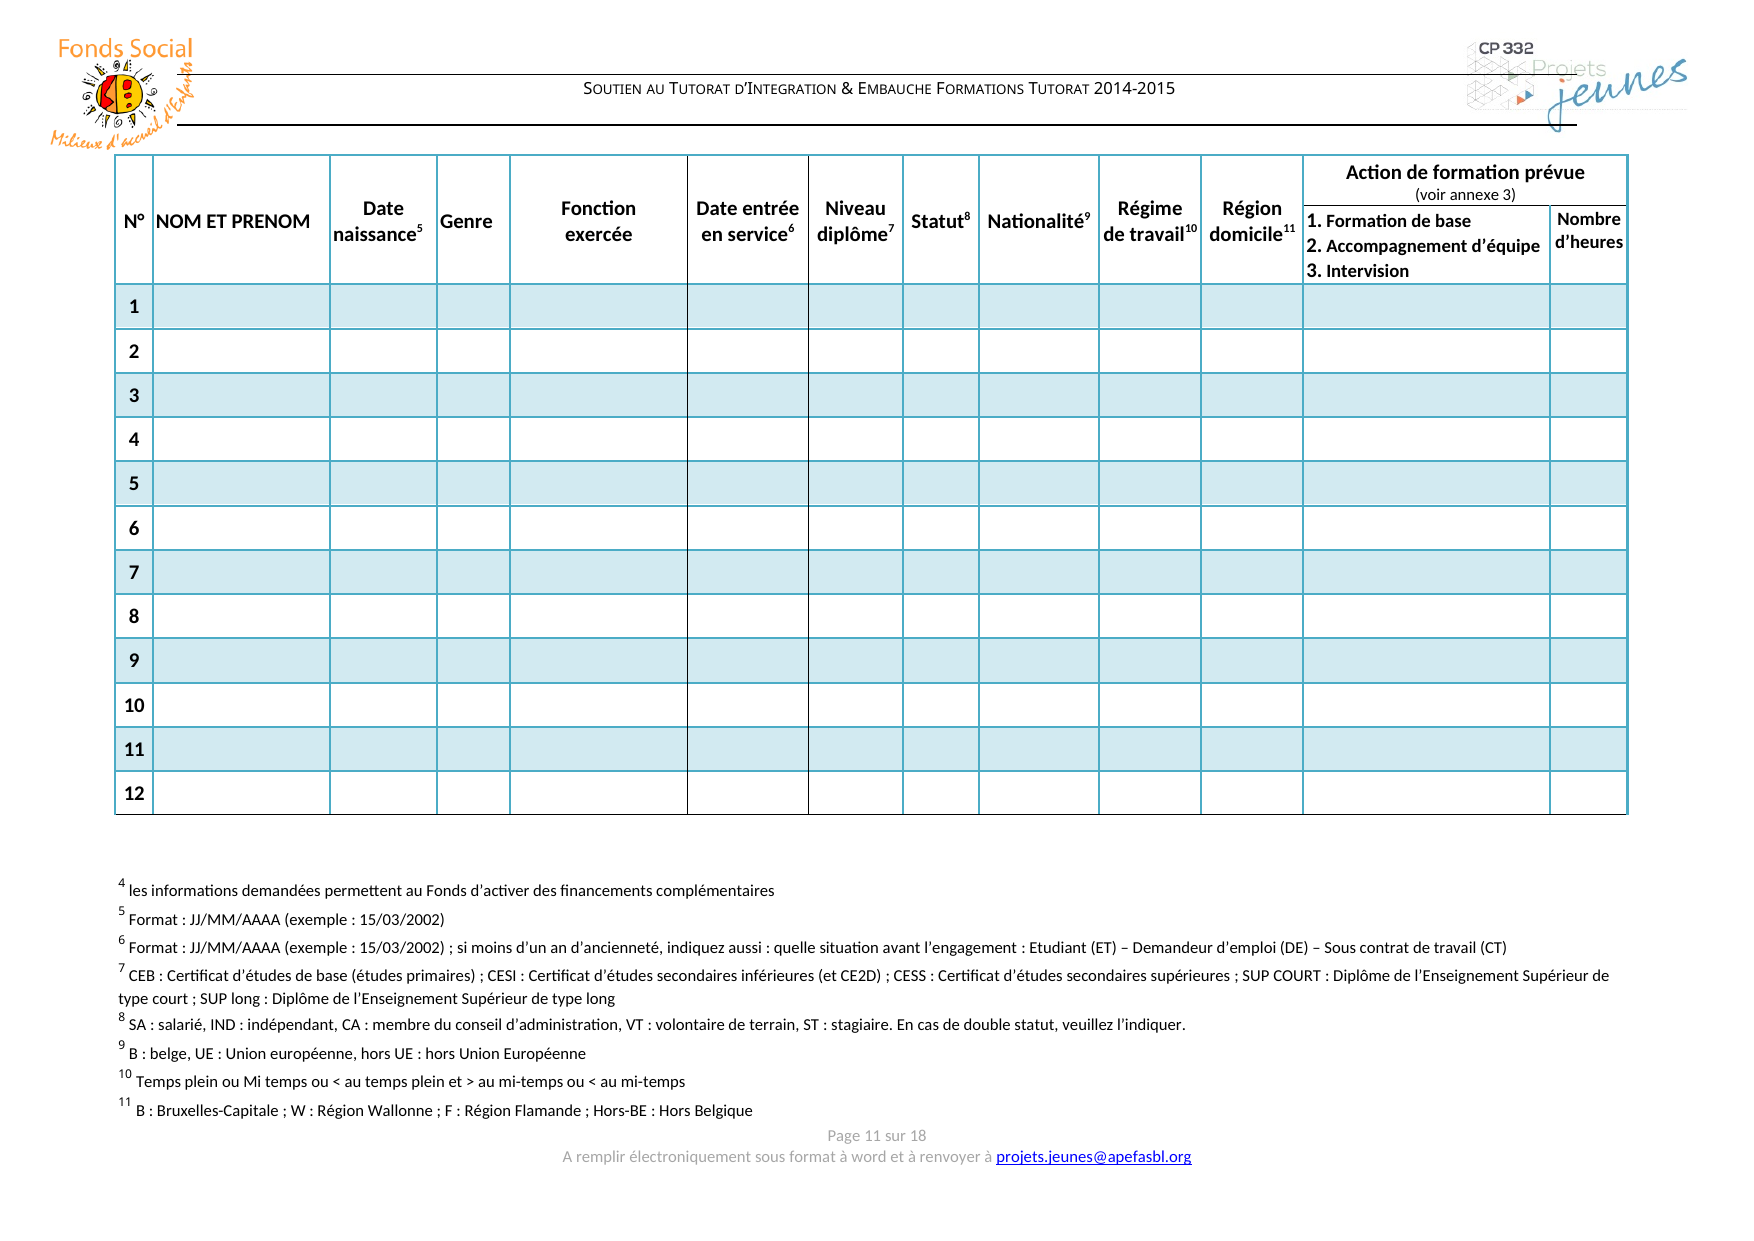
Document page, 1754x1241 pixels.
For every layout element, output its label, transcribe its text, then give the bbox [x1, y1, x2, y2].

table_cell [809, 507, 902, 549]
table_cell Formation de base Accompagnement d’équipe Intervision [1304, 206, 1549, 283]
table_cell [1551, 595, 1626, 637]
table_cell [904, 330, 978, 372]
table_cell [980, 639, 1098, 682]
table_cell [331, 418, 436, 460]
table_cell [1100, 684, 1200, 726]
table_cell Genre [438, 156, 509, 283]
table_cell [1551, 374, 1626, 416]
table_cell [511, 374, 687, 416]
table_cell [438, 374, 509, 416]
table_cell [904, 728, 978, 770]
table_cell [154, 551, 329, 593]
table_cell [511, 285, 687, 327]
table_cell [688, 595, 808, 637]
table_cell [904, 374, 978, 416]
table_cell [1100, 330, 1200, 372]
table_cell [331, 551, 436, 593]
table_cell [1202, 285, 1302, 327]
table_cell [1100, 374, 1200, 416]
table_cell 11 [116, 728, 152, 770]
table_cell [154, 507, 329, 549]
table_cell [1100, 462, 1200, 504]
table_cell 10 [116, 684, 152, 726]
table_cell [809, 772, 902, 814]
table_cell [1304, 507, 1549, 549]
table_cell [1551, 772, 1626, 814]
table_cell [1202, 684, 1302, 726]
table_cell 9 [116, 639, 152, 682]
table_cell [1202, 728, 1302, 770]
table_cell [904, 507, 978, 549]
table_cell [904, 639, 978, 682]
table_cell [904, 684, 978, 726]
table_cell [154, 285, 329, 327]
table_cell [331, 374, 436, 416]
table_cell [809, 684, 902, 726]
table_cell [1551, 462, 1626, 504]
table_cell [438, 418, 509, 460]
table_cell [688, 285, 808, 327]
table_cell [1551, 639, 1626, 682]
table_cell 6 [116, 507, 152, 549]
table_cell [809, 728, 902, 770]
table_cell 1 [116, 285, 152, 327]
table_cell 3 [116, 374, 152, 416]
table_cell [331, 639, 436, 682]
table_cell [331, 595, 436, 637]
table_cell [980, 285, 1098, 327]
table_cell [1304, 551, 1549, 593]
table_cell [688, 772, 808, 814]
table_cell [438, 595, 509, 637]
table_cell [1100, 551, 1200, 593]
table_cell [1202, 462, 1302, 504]
table_cell [1100, 639, 1200, 682]
table_cell [1100, 418, 1200, 460]
table_cell [1100, 285, 1200, 327]
table_cell [980, 728, 1098, 770]
table_cell [688, 507, 808, 549]
table_cell [1202, 772, 1302, 814]
table_cell NOM ET PRENOM [154, 156, 329, 283]
table_cell [331, 772, 436, 814]
table_cell [154, 330, 329, 372]
table_cell [688, 639, 808, 682]
table_cell [154, 418, 329, 460]
table_cell [1100, 595, 1200, 637]
table_cell [154, 728, 329, 770]
table_cell [511, 330, 687, 372]
table_cell [980, 595, 1098, 637]
picture [1456, 32, 1704, 138]
table_cell [1100, 507, 1200, 549]
table_cell [438, 507, 509, 549]
table_cell [438, 772, 509, 814]
table_cell [1304, 639, 1549, 682]
table_cell [904, 462, 978, 504]
table_cell Nombre d’heures [1551, 206, 1626, 283]
table_cell [1304, 330, 1549, 372]
table_cell [154, 772, 329, 814]
table_cell [904, 772, 978, 814]
table_cell [688, 374, 808, 416]
table_cell [980, 772, 1098, 814]
table_cell N° [116, 156, 152, 283]
table_cell [1304, 285, 1549, 327]
table_cell [438, 684, 509, 726]
table_cell [1551, 551, 1626, 593]
table_cell [331, 330, 436, 372]
table_cell [438, 462, 509, 504]
table_cell [1304, 772, 1549, 814]
table_cell [154, 684, 329, 726]
table_cell [1202, 418, 1302, 460]
table_cell Fonction exercée [511, 156, 687, 283]
table_cell [1202, 639, 1302, 682]
table_cell [809, 462, 902, 504]
table_cell [809, 330, 902, 372]
table_cell [331, 462, 436, 504]
table_cell [809, 551, 902, 593]
table_cell [511, 728, 687, 770]
table_cell [809, 374, 902, 416]
table_cell [438, 728, 509, 770]
table_cell [1551, 418, 1626, 460]
table_cell [1551, 507, 1626, 549]
table_cell [331, 728, 436, 770]
table_cell [1551, 684, 1626, 726]
table_cell [511, 418, 687, 460]
table_cell [688, 462, 808, 504]
table_cell [1304, 728, 1549, 770]
table_cell [1304, 684, 1549, 726]
table_cell [1100, 728, 1200, 770]
table_cell [809, 639, 902, 682]
table_cell [511, 595, 687, 637]
table_cell [331, 684, 436, 726]
table_cell [688, 330, 808, 372]
table_cell [511, 507, 687, 549]
table_cell [1202, 330, 1302, 372]
table_cell [1304, 462, 1549, 504]
table_cell [904, 551, 978, 593]
table_cell [1100, 772, 1200, 814]
table_cell [154, 595, 329, 637]
table_cell [688, 684, 808, 726]
table_cell [980, 374, 1098, 416]
table_cell [1551, 728, 1626, 770]
table_cell 8 [116, 595, 152, 637]
table_cell Statut [904, 156, 978, 283]
picture [45, 33, 197, 155]
table_cell [154, 374, 329, 416]
table_cell [511, 551, 687, 593]
table_cell Action de formation prévue (voir annexe 3) [1304, 156, 1626, 205]
table_cell [809, 595, 902, 637]
table_cell Date naissance [331, 156, 436, 283]
table_cell [511, 462, 687, 504]
table_cell Région domicile [1202, 156, 1302, 283]
table_cell [1202, 507, 1302, 549]
table_cell 5 [116, 462, 152, 504]
table_cell [688, 418, 808, 460]
table_cell [438, 330, 509, 372]
table_cell [980, 462, 1098, 504]
table_cell Nationalité [980, 156, 1098, 283]
table_cell [904, 285, 978, 327]
table_cell [154, 639, 329, 682]
table_cell [511, 684, 687, 726]
table_cell [1551, 330, 1626, 372]
table_cell [980, 684, 1098, 726]
table_cell [809, 285, 902, 327]
table_cell [980, 330, 1098, 372]
table_cell [438, 285, 509, 327]
table_cell Régime de travail [1100, 156, 1200, 283]
table_cell [904, 418, 978, 460]
table_cell [1304, 595, 1549, 637]
table_cell [331, 507, 436, 549]
table_cell 4 [116, 418, 152, 460]
table_cell [1304, 418, 1549, 460]
table_cell [154, 462, 329, 504]
table_cell [688, 728, 808, 770]
table_cell [1304, 374, 1549, 416]
table_cell [980, 507, 1098, 549]
table_cell [511, 639, 687, 682]
table_cell [438, 551, 509, 593]
table_cell [1202, 595, 1302, 637]
table_cell Niveau diplôme [809, 156, 902, 283]
table_cell [980, 551, 1098, 593]
table_cell [904, 595, 978, 637]
table_cell [809, 418, 902, 460]
table_cell [1202, 551, 1302, 593]
table_cell [688, 551, 808, 593]
table_cell Date entrée en service [688, 156, 808, 283]
table_cell [331, 285, 436, 327]
table_cell [438, 639, 509, 682]
table_cell 2 [116, 330, 152, 372]
table_cell [980, 418, 1098, 460]
table_cell [1202, 374, 1302, 416]
table_cell 12 [116, 772, 152, 814]
table_cell 7 [116, 551, 152, 593]
table_cell [1551, 285, 1626, 327]
table_cell [511, 772, 687, 814]
